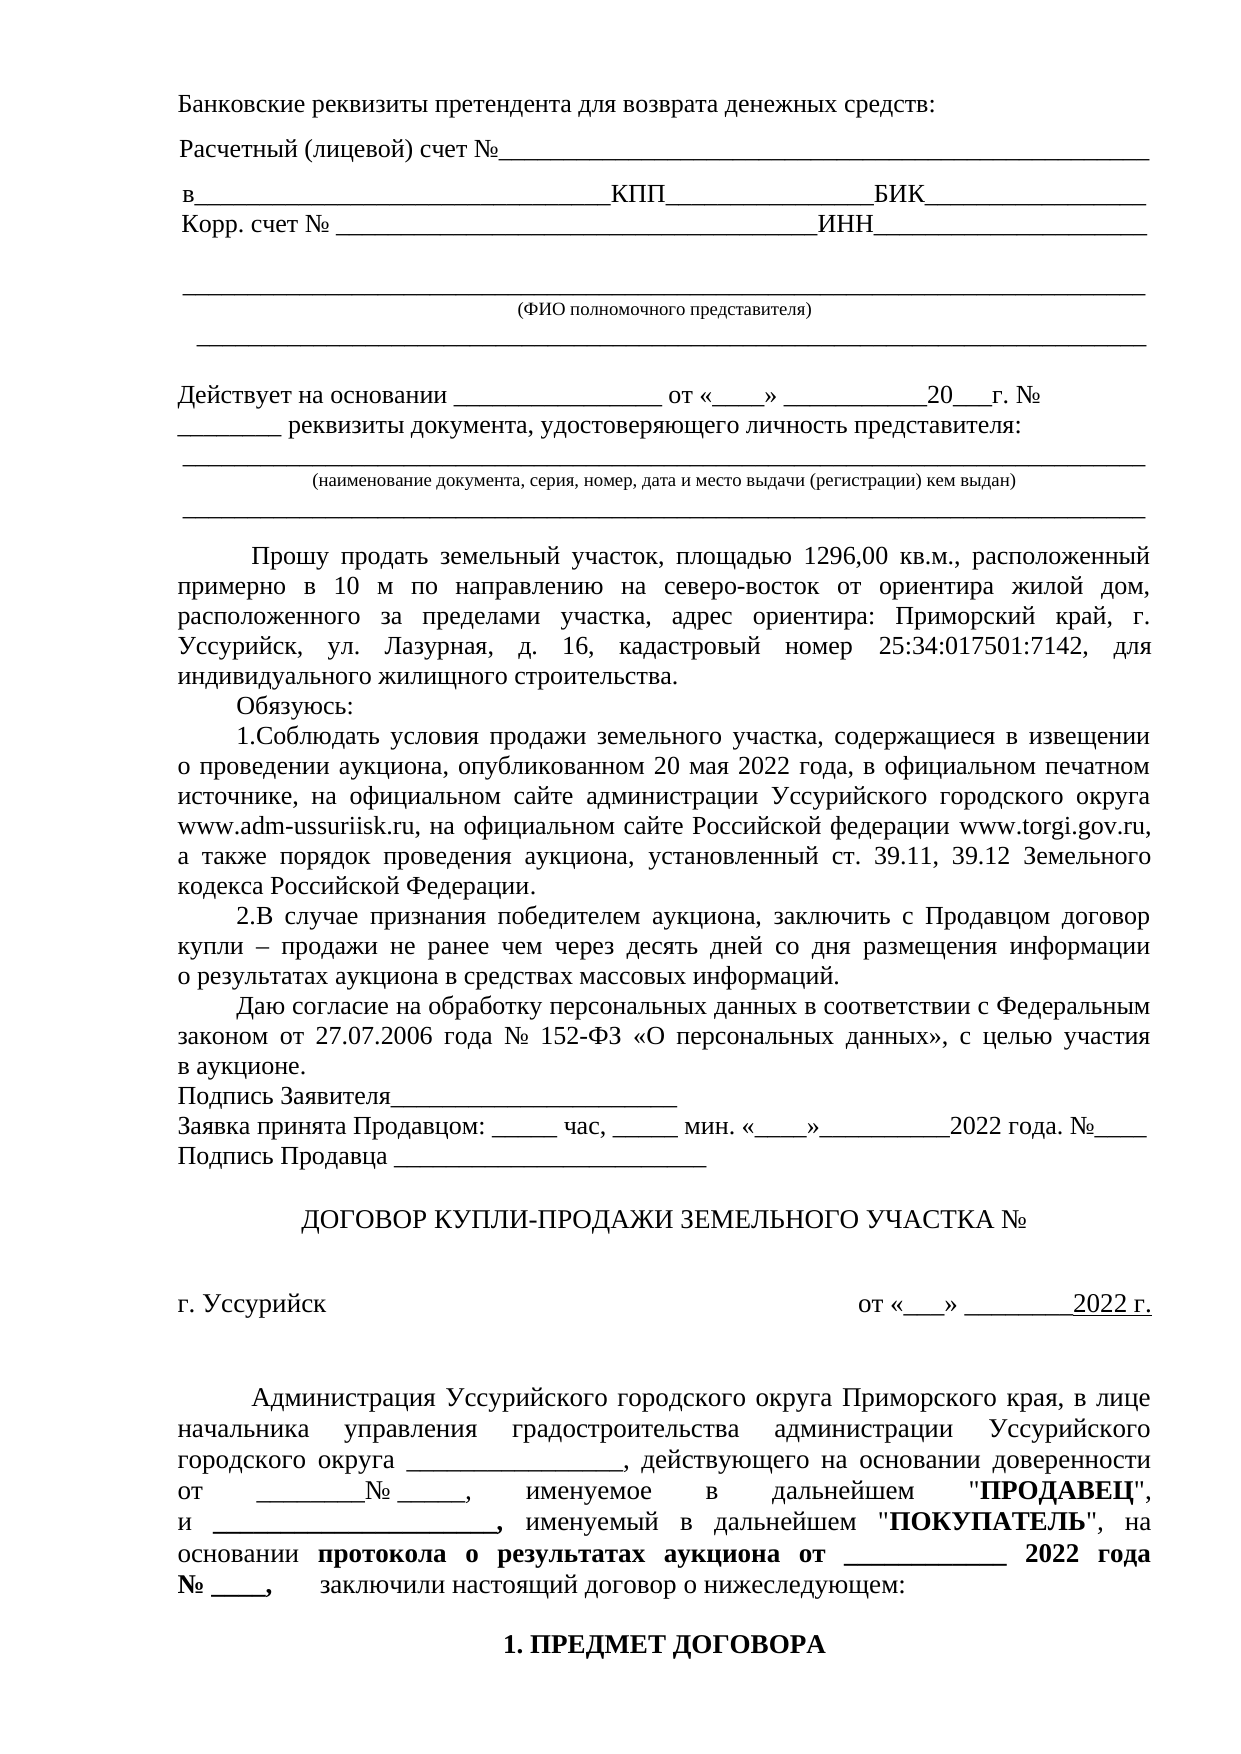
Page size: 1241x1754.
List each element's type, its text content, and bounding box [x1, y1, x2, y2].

text _________________________________________________________________________ [177, 319, 1167, 349]
text в________________________________КПП________________БИК_________________ [177, 178, 1152, 208]
text Корр. счет № _____________________________________ИНН_____________________ [177, 208, 1152, 238]
text Подпись Заявителя______________________ [177, 1080, 1152, 1110]
text 1. ПРЕДМЕТ ДОГОВОРА [177, 1628, 1152, 1659]
text (ФИО полномочного представителя) [177, 298, 1152, 319]
text Подпись Продавца ________________________ [177, 1140, 1152, 1170]
text Расчетный (лицевой) счет №__________________________________________________ [177, 133, 1152, 163]
text __________________________________________________________________________ [177, 439, 1152, 469]
text Даю согласие на обработку персональных данных в соответствии с Федеральным законом от 27.07.2006 года № 152-ФЗ «О персональных данных», с целью участия в аукционе. [177, 990, 1152, 1080]
text 2.В случае признания победителем аукциона, заключить с Продавцом договор купли – продажи не ранее чем через десять дней со дня размещения информации о результатах аукциона в средствах массовых информаций. [177, 900, 1152, 990]
text 1.Соблюдать условия продажи земельного участка, содержащиеся в извещении о проведении аукциона, опубликованном 20 мая 2022 года, в официальном печатном источнике, на официальном сайте администрации Уссурийского городского округа www.adm-ussuriisk.ru, на официальном сайте Российской федерации www.torgi.gov.ru, а также порядок проведения аукциона, установленный ст. 39.11, 39.12 Земельного кодекса Российской Федерации. [177, 720, 1152, 900]
text Администрация Уссурийского городского округа Приморского края, в лице начальника управления градостроительства администрации Уссурийского городского округа ________________, действующего на основании доверенности от ________№ _____, именуемое в дальнейшем "ПРОДАВЕЦ", и _____________________, именуемый в дальнейшем "ПОКУПАТЕЛЬ", на основании протокола о результатах аукциона от ____________ 2022 года № ____, заключили настоящий договор о нижеследующем: [177, 1381, 1152, 1599]
table_header г. Уссурийск [166, 1256, 662, 1319]
text ДОГОВОР КУПЛИ-ПРОДАЖИ ЗЕМЕЛЬНОГО УЧАСТКА № [177, 1204, 1152, 1235]
text (наименование документа, серия, номер, дата и место выдачи (регистрации) кем выдан) [177, 469, 1152, 491]
text Обязуюсь: [177, 690, 1152, 720]
text Заявка принята Продавцом: _____ час, _____ мин. «____»__________2022 года. №____ [177, 1110, 1152, 1140]
text __________________________________________________________________________ [177, 268, 1152, 298]
text Прошу продать земельный участок, площадью 1296,00 кв.м., расположенный примерно в 10 м по направлению на северо-восток от ориентира жилой дом, расположенного за пределами участка, адрес ориентира: Приморский край, г. Уссурийск, ул. Лазурная, д. 16, кадастровый номер 25:34:017501:7142, для индивидуального жилищного строительства. [177, 540, 1152, 690]
table_header от «___» ________2022 г. [663, 1256, 1163, 1319]
text Действует на основании ________________ от «____» ___________20___г. № ________ реквизиты документа, удостоверяющего личность представителя: [177, 379, 1152, 439]
text Банковские реквизиты претендента для возврата денежных средств: [177, 88, 1152, 118]
text __________________________________________________________________________ [177, 491, 1152, 521]
